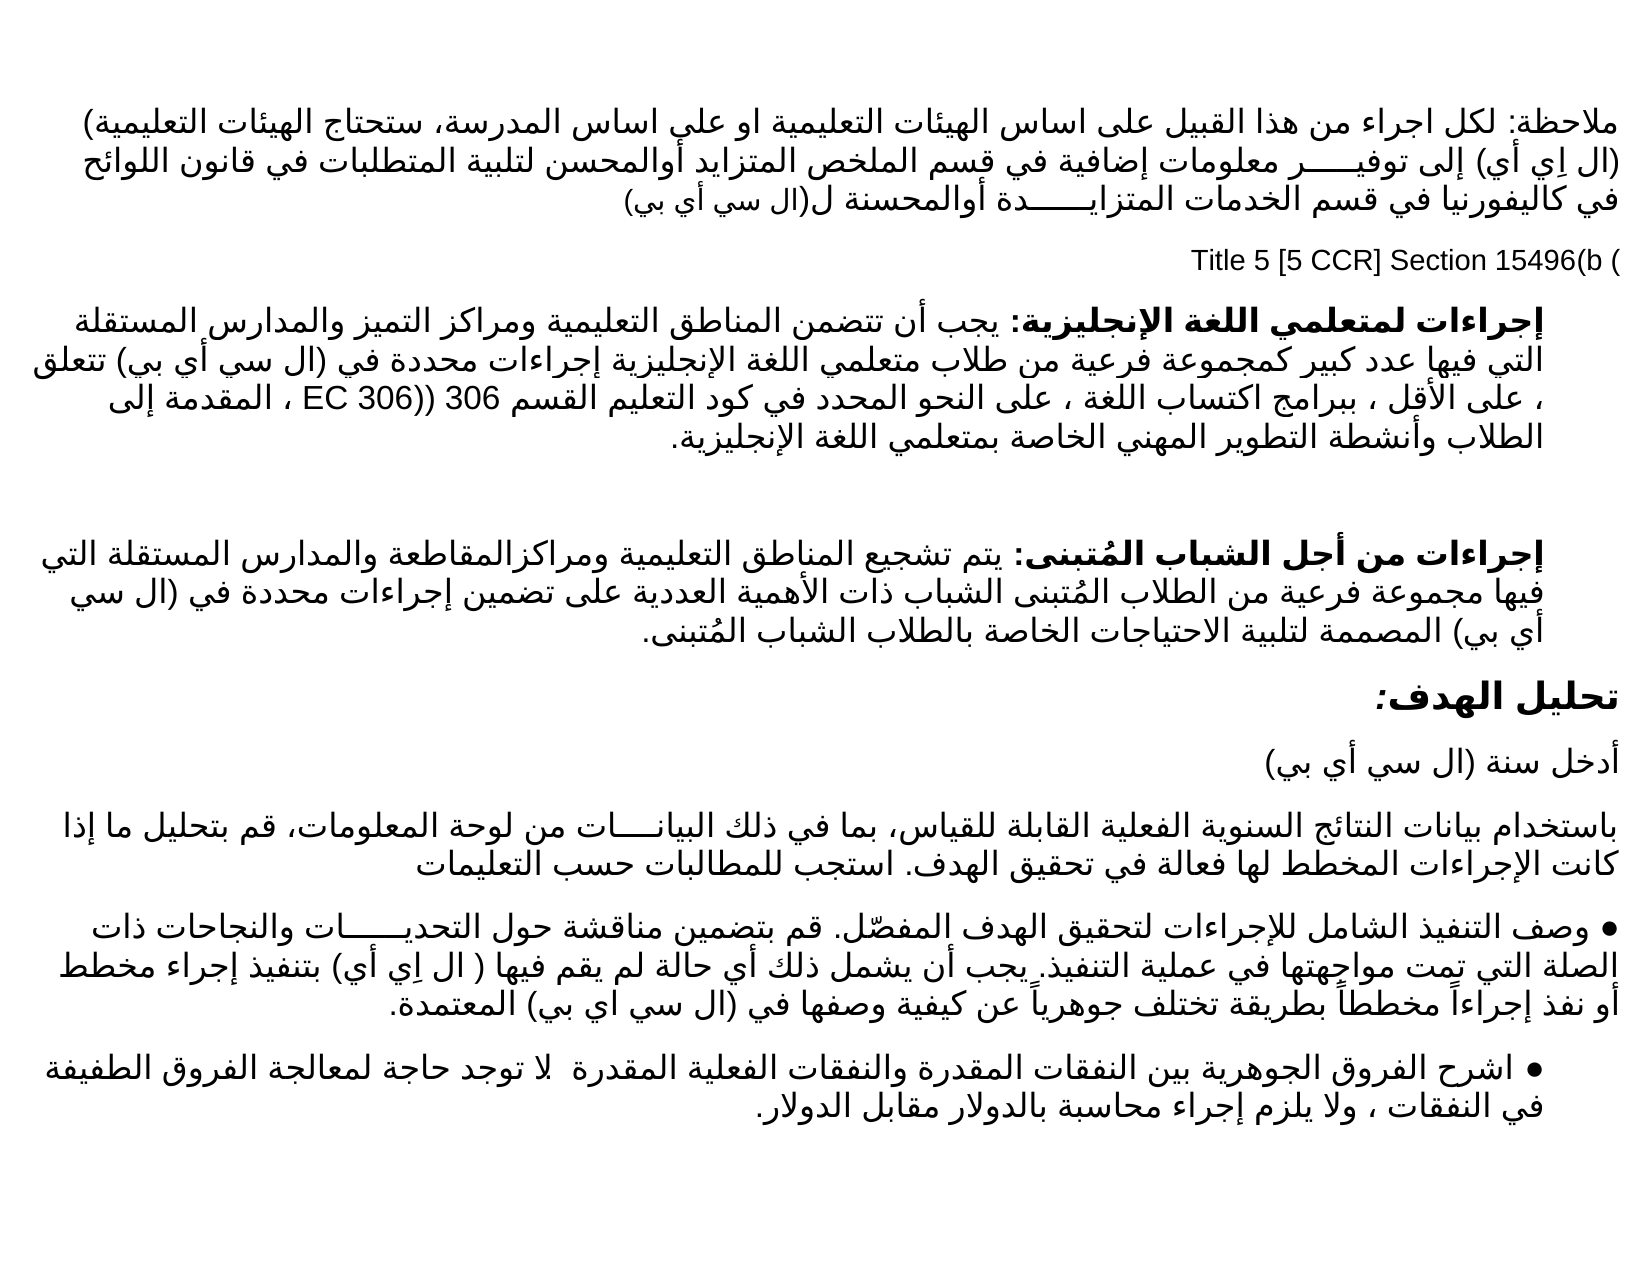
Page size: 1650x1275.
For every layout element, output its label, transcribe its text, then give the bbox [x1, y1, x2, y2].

text (ملاحظة: لكل اجراء من هذا القبيل على اساس الهيئات التعليمية او على اساس المدرسة، ستحتاج الهيئات التعليمية (ال اِي أي) إلى توفيـــــر معلومات إضافية في قسم الملخص المتزايد أوالمحسن لتلبية المتطلبات في قانون اللوائح في كاليفورنيا في قسم الخدمات المتزايــــــدة أوالمحسنة ل(ال سي أي بي) [30, 102, 1620, 218]
text ● وصف التنفيذ الشامل للإجراءات لتحقيق الهدف المفصّل. قم بتضمين مناقشة حول التحديــــــات والنجاحات ذات الصلة التي تمت مواجهتها في عملية التنفيذ. يجب أن يشمل ذلك أي حالة لم يقم فيها ( ال اِي أي) بتنفيذ إجراء مخطط أو نفذ إجراءاً مخططاً بطريقة تختلف جوهرياً عن كيفية وصفها في (ال سي اي بي) المعتمدة. [30, 908, 1620, 1023]
text إجراءات لمتعلمي اللغة الإنجليزية: يجب أن تتضمن المناطق التعليمية ومراكز التميز والمدارس المستقلة التي فيها عدد كبير كمجموعة فرعية من طلاب متعلمي اللغة الإنجليزية إجراءات محددة في (ال سي أي بي) تتعلق ، على الأقل ، ببرامج اكتساب اللغة ، على النحو المحدد في كود التعليم القسم 306 ((EC 306 ، المقدمة إلى الطلاب وأنشطة التطوير المهني الخاصة بمتعلمي اللغة الإنجليزية. [30, 301, 670, 455]
text باستخدام بيانات النتائج السنوية الفعلية القابلة للقياس، بما في ذلك البيانــــات من لوحة المعلومات، قم بتحليل ما إذا كانت الإجراءات المخطط لها فعالة في تحقيق الهدف. استجب للمطالبات حسب التعليمات [30, 806, 1620, 883]
text إجراءات من أجل الشباب المُتبنى: يتم تشجيع المناطق التعليمية ومراكزالمقاطعة والمدارس المستقلة التي فيها مجموعة فرعية من الطلاب المُتبنى الشباب ذات الأهمية العددية على تضمين إجراءات محددة في (ال سي أي بي) المصممة لتلبية الاحتياجات الخاصة بالطلاب الشباب المُتبنى. [30, 534, 1545, 649]
subtitle تحليل الهدف: [30, 674, 1620, 717]
text ● اشرح الفروق الجوهرية بين النفقات المقدرة والنفقات الفعلية المقدرة. لا توجد حاجة لمعالجة الفروق الطفيفة في النفقات ، ولا يلزم إجراء محاسبة بالدولار مقابل الدولار. [30, 1048, 1545, 1125]
text أدخل سنة (ال سي أي بي) [30, 742, 1620, 781]
text Title 5 [5 CCR] Section 15496(b ( [30, 243, 1620, 276]
